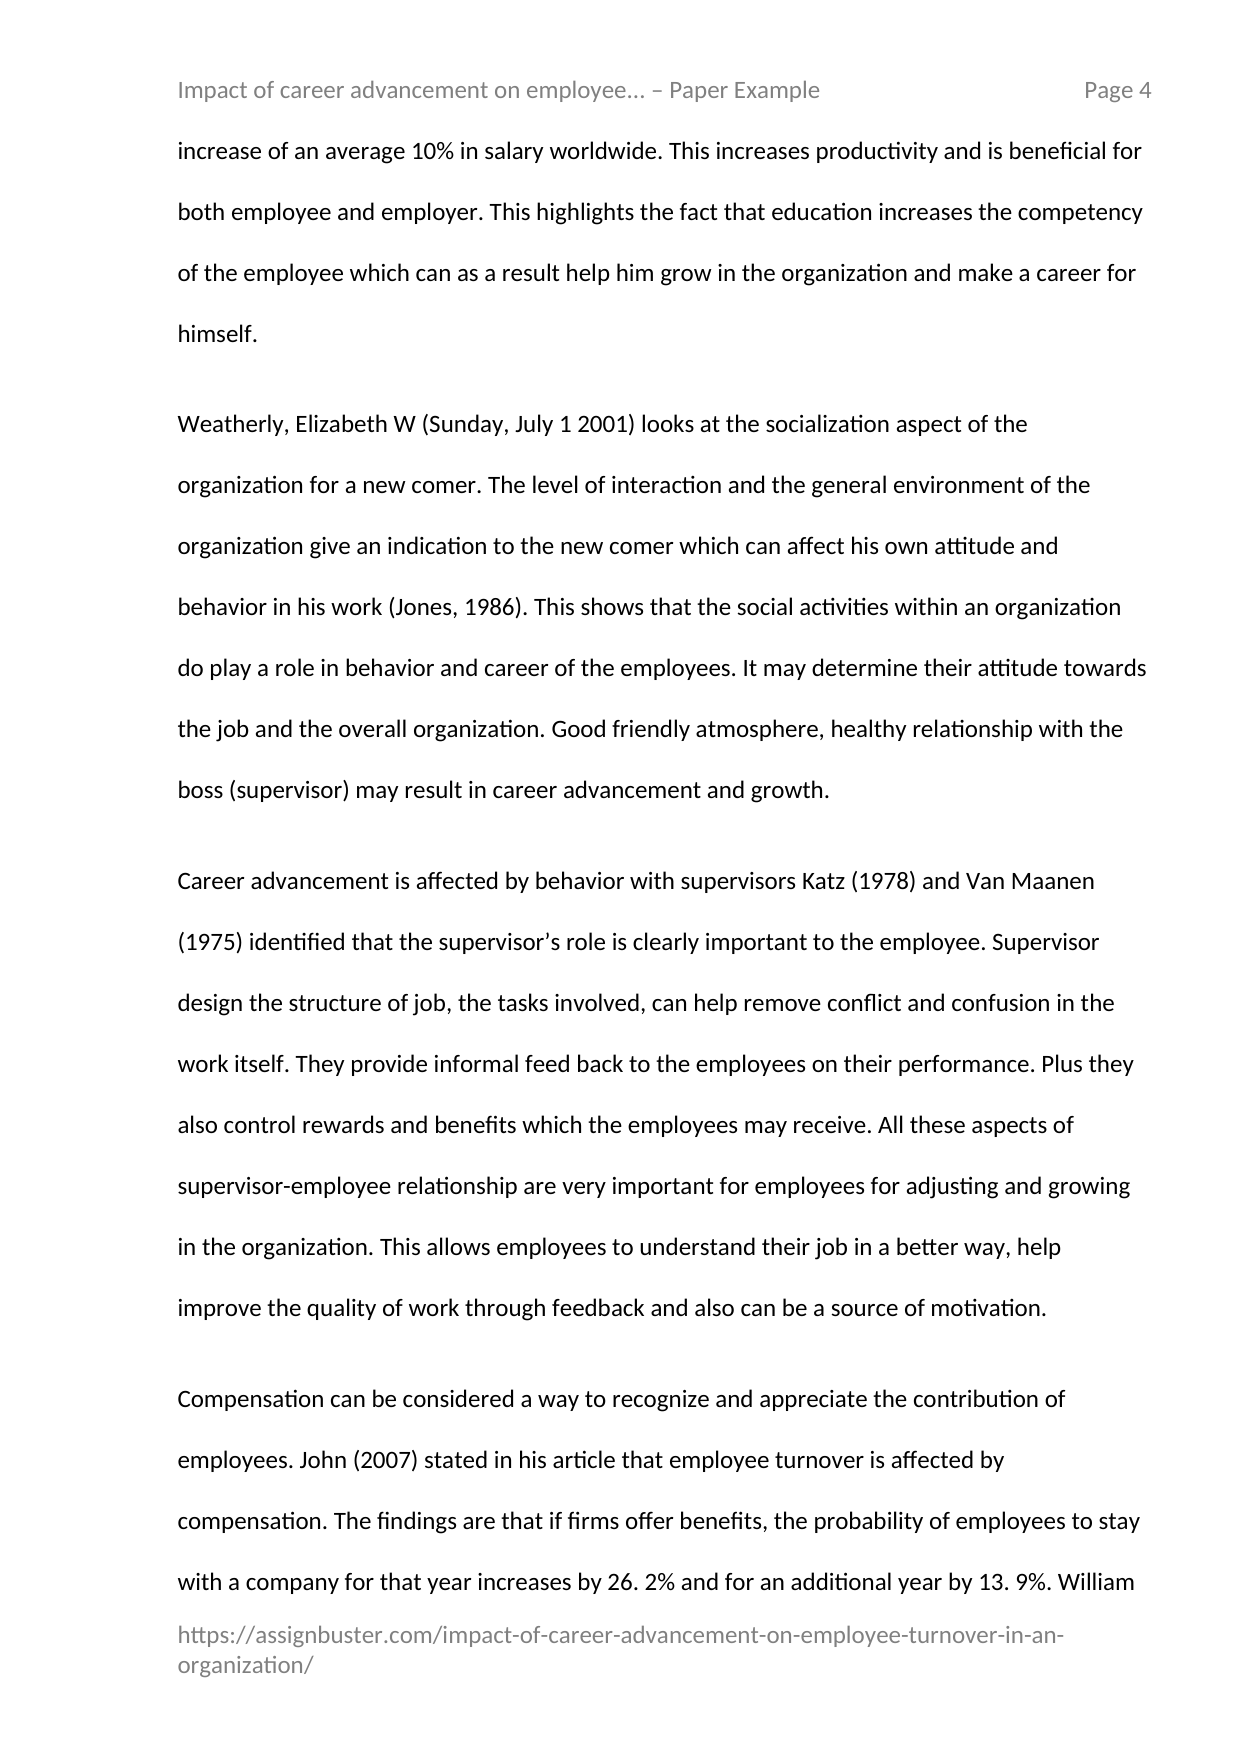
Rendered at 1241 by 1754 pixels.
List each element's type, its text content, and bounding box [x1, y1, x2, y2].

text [177, 135, 1152, 348]
text Weatherly, Elizabeth W (Sunday, July 1 2001) looks at the socialization aspect of the organization for a new comer. The level of interaction and the general environment of the organization give an indication to the new comer which can affect his own attitude and behavior in his work (Jones, 1986). This shows that the social activities within an organization do play a role in behavior and career of the employees. It may determine their attitude towards the job and the overall organization. Good friendly atmosphere, healthy relationship with the boss (supervisor) may result in career advancement and growth. [177, 408, 1152, 805]
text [177, 1383, 1152, 1597]
text Career advancement is affected by behavior with supervisors Katz (1978) and Van Maanen (1975) identified that the supervisor’s role is clearly important to the employee. Supervisor design the structure of job, the tasks involved, can help remove conflict and confusion in the work itself. They provide informal feed back to the employees on their performance. Plus they also control rewards and benefits which the employees may receive. All these aspects of supervisor-employee relationship are very important for employees for adjusting and growing in the organization. This allows employees to understand their job in a better way, help improve the quality of work through feedback and also can be a source of motivation. [177, 865, 1152, 1323]
